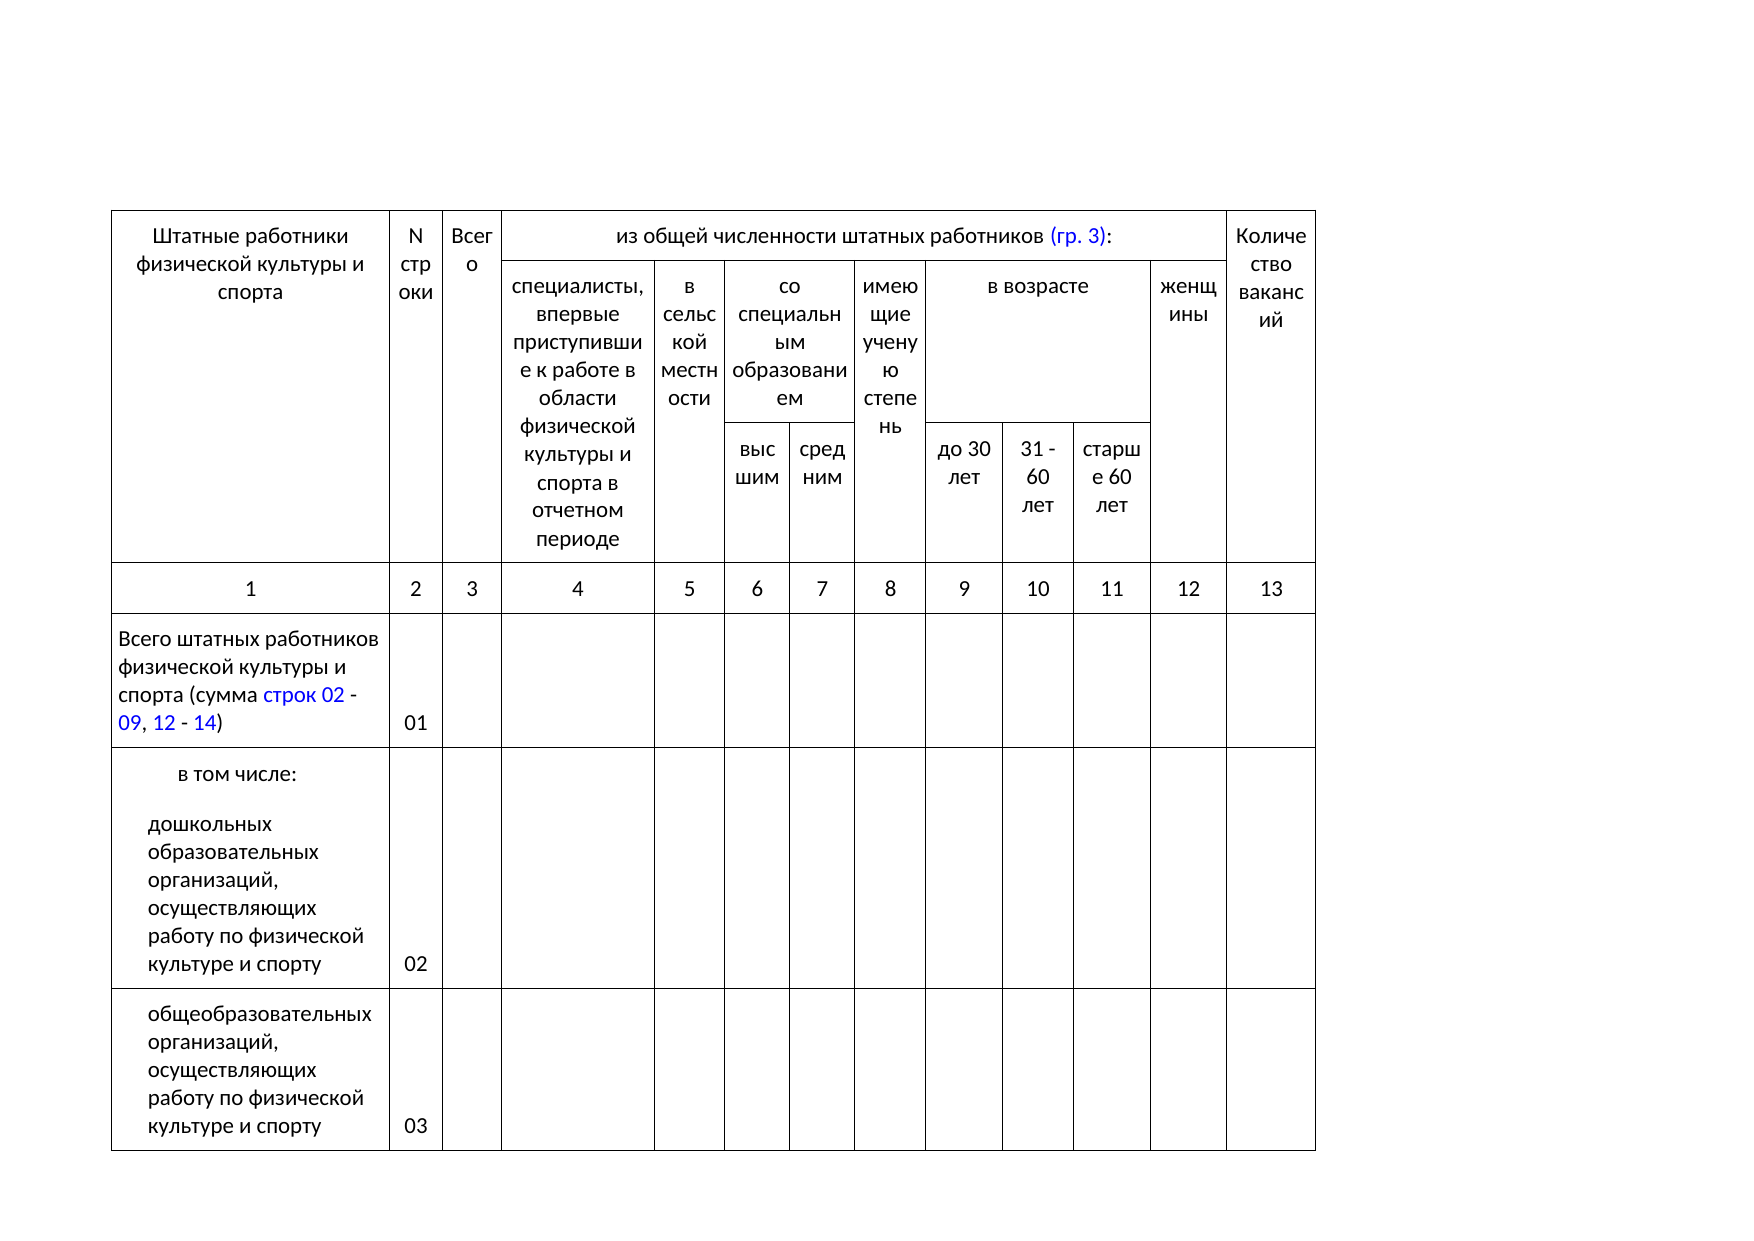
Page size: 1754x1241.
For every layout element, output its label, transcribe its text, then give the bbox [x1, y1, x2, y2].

table_cell [1227, 989, 1315, 1150]
table_cell [725, 989, 789, 1150]
table_cell общеобразовательных организаций, осуществляющих работу по физической культуре и спорту [112, 989, 389, 1150]
table_cell 4 [502, 563, 654, 613]
table_cell 8 [855, 563, 925, 613]
table_header Всего [443, 211, 501, 562]
table_cell [443, 989, 501, 1150]
table_cell [502, 748, 654, 988]
table_cell [1003, 989, 1073, 1150]
table_cell [655, 989, 724, 1150]
table_cell 7 [790, 563, 854, 613]
table_cell [790, 989, 854, 1150]
table_cell [655, 748, 724, 988]
table_cell 03 [390, 989, 442, 1150]
table_cell специалисты, впервые приступившие к работе в области физической культуры и спорта в отчетном периоде [502, 261, 654, 562]
table_cell [1074, 748, 1150, 988]
table_cell 31 - 60 лет [1003, 423, 1073, 562]
table_cell [502, 989, 654, 1150]
table_cell старше 60 лет [1074, 423, 1150, 562]
table_cell со специальным образованием [725, 261, 854, 422]
table_cell [926, 614, 1002, 747]
table_cell [725, 748, 789, 988]
table_cell 11 [1074, 563, 1150, 613]
table_cell женщины [1151, 261, 1226, 562]
table_cell [443, 614, 501, 747]
table_cell Всего штатных работников физической культуры и спорта (сумма строк 02 - 09, 12 - 14) [112, 614, 389, 747]
table_cell дошкольных образовательных организаций, осуществляющих работу по физической культуре и спорту [112, 797, 389, 988]
table_cell средним [790, 423, 854, 562]
table_cell [855, 748, 925, 988]
table_cell 02 [390, 748, 442, 988]
table_cell [1003, 614, 1073, 747]
table_cell [502, 614, 654, 747]
table_cell [443, 748, 501, 988]
table_cell 9 [926, 563, 1002, 613]
table_cell [1151, 989, 1226, 1150]
table_cell [1151, 748, 1226, 988]
table_cell [1074, 989, 1150, 1150]
table_cell 3 [443, 563, 501, 613]
table_cell [655, 614, 724, 747]
table_cell [1227, 614, 1315, 747]
table_cell 6 [725, 563, 789, 613]
table_cell имеющие ученую степень [855, 261, 925, 562]
table_cell в том числе: [112, 748, 389, 797]
table_cell до 30 лет [926, 423, 1002, 562]
table_cell в возрасте [926, 261, 1150, 422]
table_cell [926, 748, 1002, 988]
table_cell [790, 748, 854, 988]
table_header Количество вакансий [1227, 211, 1315, 562]
table_cell [1074, 614, 1150, 747]
table_cell 10 [1003, 563, 1073, 613]
table_cell 1 [112, 563, 389, 613]
table_header N строки [390, 211, 442, 562]
table_cell 13 [1227, 563, 1315, 613]
table_cell высшим [725, 423, 789, 562]
table_cell [926, 989, 1002, 1150]
table_cell [1227, 748, 1315, 988]
table_cell 01 [390, 614, 442, 747]
table_cell [855, 614, 925, 747]
table_cell 2 [390, 563, 442, 613]
table_cell 5 [655, 563, 724, 613]
table_cell [1151, 614, 1226, 747]
table_header Штатные работники физической культуры и спорта [112, 211, 389, 562]
table_header из общей численности штатных работников (гр. 3): [502, 211, 1226, 260]
table_cell 12 [1151, 563, 1226, 613]
table_cell [790, 614, 854, 747]
table_cell в сельской местности [655, 261, 724, 562]
table_cell [1003, 748, 1073, 988]
table_cell [855, 989, 925, 1150]
table_cell [725, 614, 789, 747]
